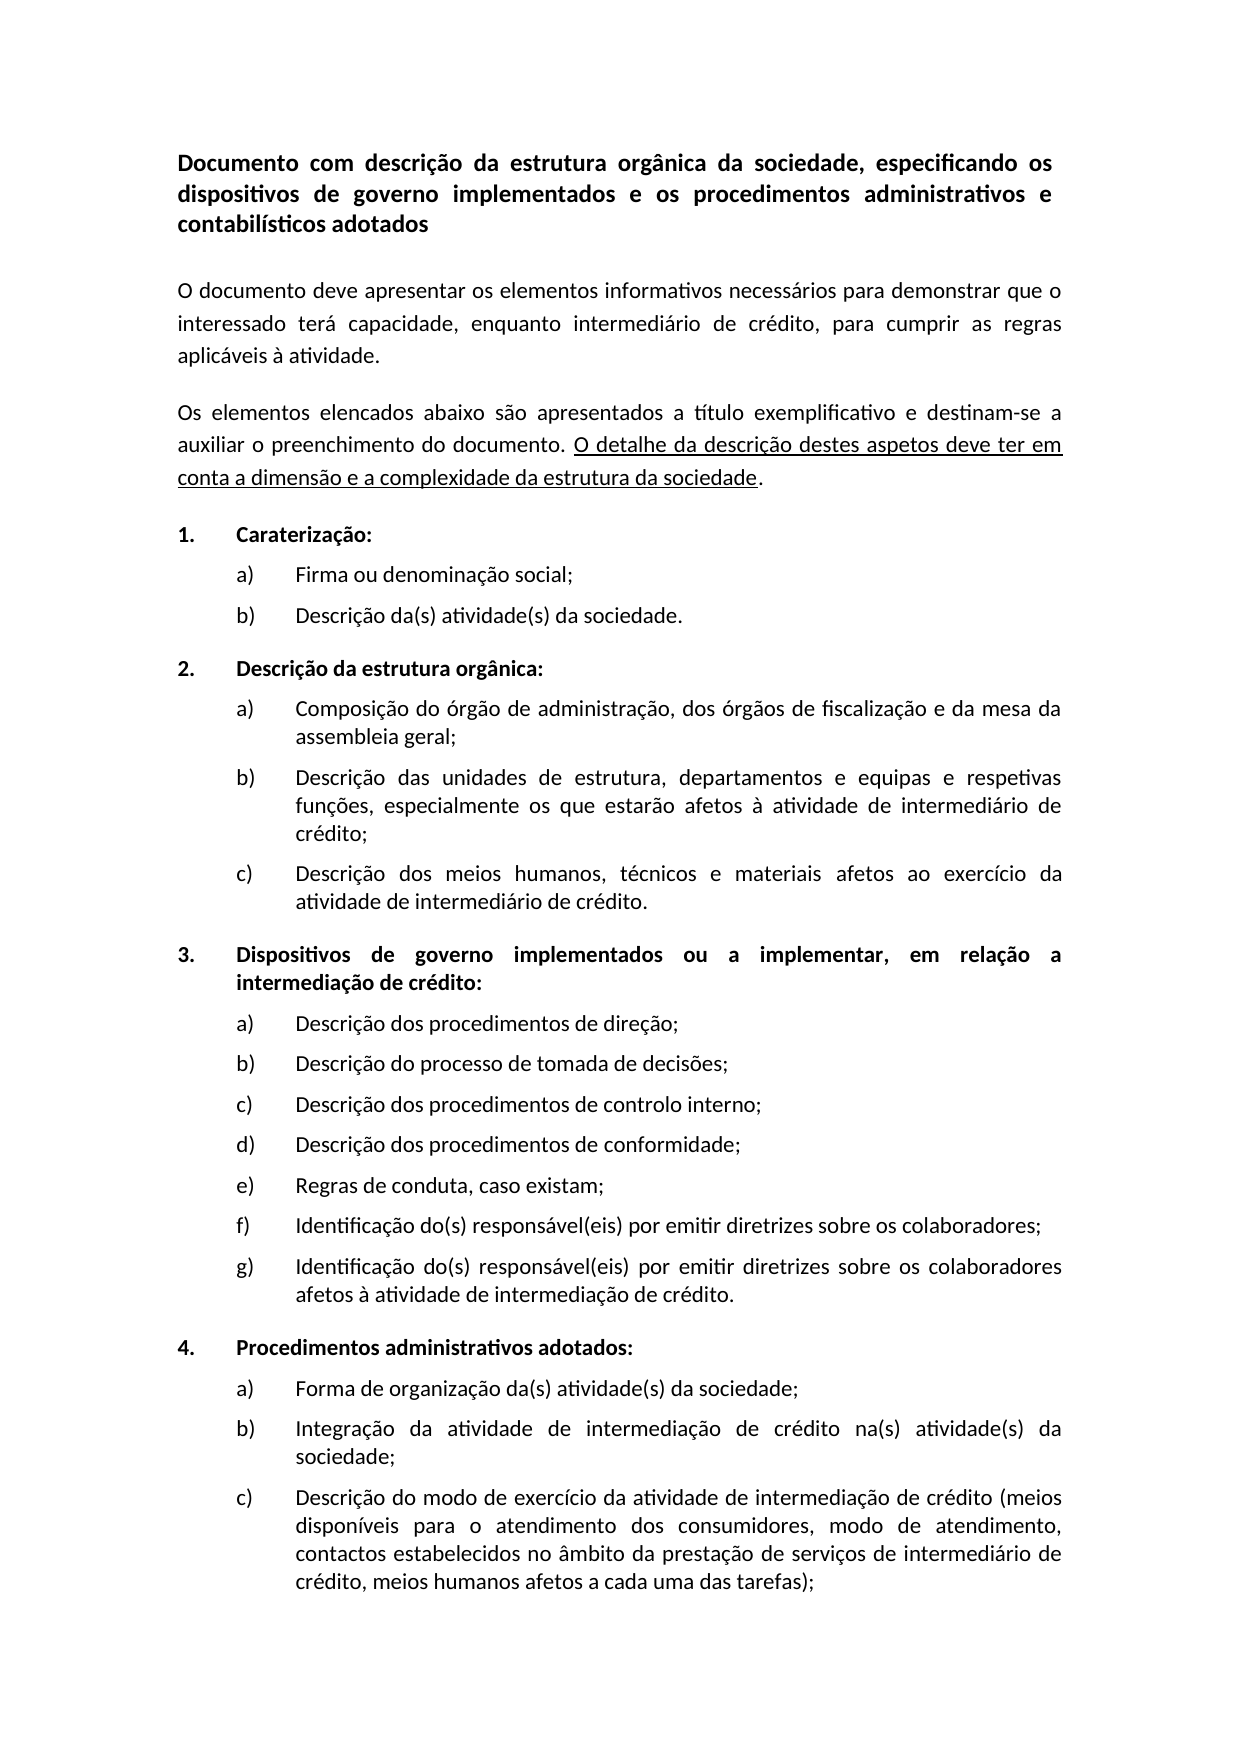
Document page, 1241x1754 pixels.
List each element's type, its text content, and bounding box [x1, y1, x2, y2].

list Descrição dos procedimentos de direção; [236, 1009, 1063, 1037]
list Forma de organização da(s) atividade(s) da sociedade; [236, 1374, 1063, 1402]
list Dispositivos de governo implementados ou a implementar, em relação a intermediação de crédito: [177, 941, 1063, 997]
list Descrição dos procedimentos de controlo interno; [236, 1090, 1063, 1118]
list Descrição da(s) atividade(s) da sociedade. [236, 601, 1063, 629]
list Descrição dos procedimentos de conformidade; [236, 1131, 1063, 1159]
list Integração da atividade de intermediação de crédito na(s) atividade(s) da sociedade; [236, 1414, 1063, 1470]
list Descrição dos meios humanos, técnicos e materiais afetos ao exercício da atividade de intermediário de crédito. [236, 859, 1063, 916]
list Identificação do(s) responsável(eis) por emitir diretrizes sobre os colaboradores afetos à atividade de intermediação de crédito. [236, 1252, 1063, 1308]
list Firma ou denominação social; [236, 560, 1063, 588]
list Caraterização: [177, 520, 1063, 548]
list Descrição da estrutura orgânica: [177, 654, 1063, 682]
text O documento deve apresentar os elementos informativos necessários para demonstrar que o interessado terá capacidade, enquanto intermediário de crédito, para cumprir as regras aplicáveis à atividade. [177, 277, 1063, 369]
list Composição do órgão de administração, dos órgãos de fiscalização e da mesa da assembleia geral; [236, 694, 1063, 750]
list Descrição do processo de tomada de decisões; [236, 1049, 1063, 1078]
list Identificação do(s) responsável(eis) por emitir diretrizes sobre os colaboradores; [236, 1212, 1063, 1240]
text Os elementos elencados abaixo são apresentados a título exemplificativo e destinam-se a auxiliar o preenchimento do documento. O detalhe da descrição destes aspetos deve ter em conta a dimensão e a complexidade da estrutura da sociedade. [177, 398, 1063, 491]
list Regras de conduta, caso existam; [236, 1171, 1063, 1199]
list Procedimentos administrativos adotados: [177, 1333, 1063, 1361]
text Documento com descrição da estrutura orgânica da sociedade, especificando os dispositivos de governo implementados e os procedimentos administrativos e contabilísticos adotados [177, 148, 1053, 239]
list Descrição das unidades de estrutura, departamentos e equipas e respetivas funções, especialmente os que estarão afetos à atividade de intermediário de crédito; [236, 763, 1063, 847]
list Descrição do modo de exercício da atividade de intermediação de crédito (meios disponíveis para o atendimento dos consumidores, modo de atendimento, contactos estabelecidos no âmbito da prestação de serviços de intermediário de crédito, meios humanos afetos a cada uma das tarefas); [236, 1483, 1063, 1595]
